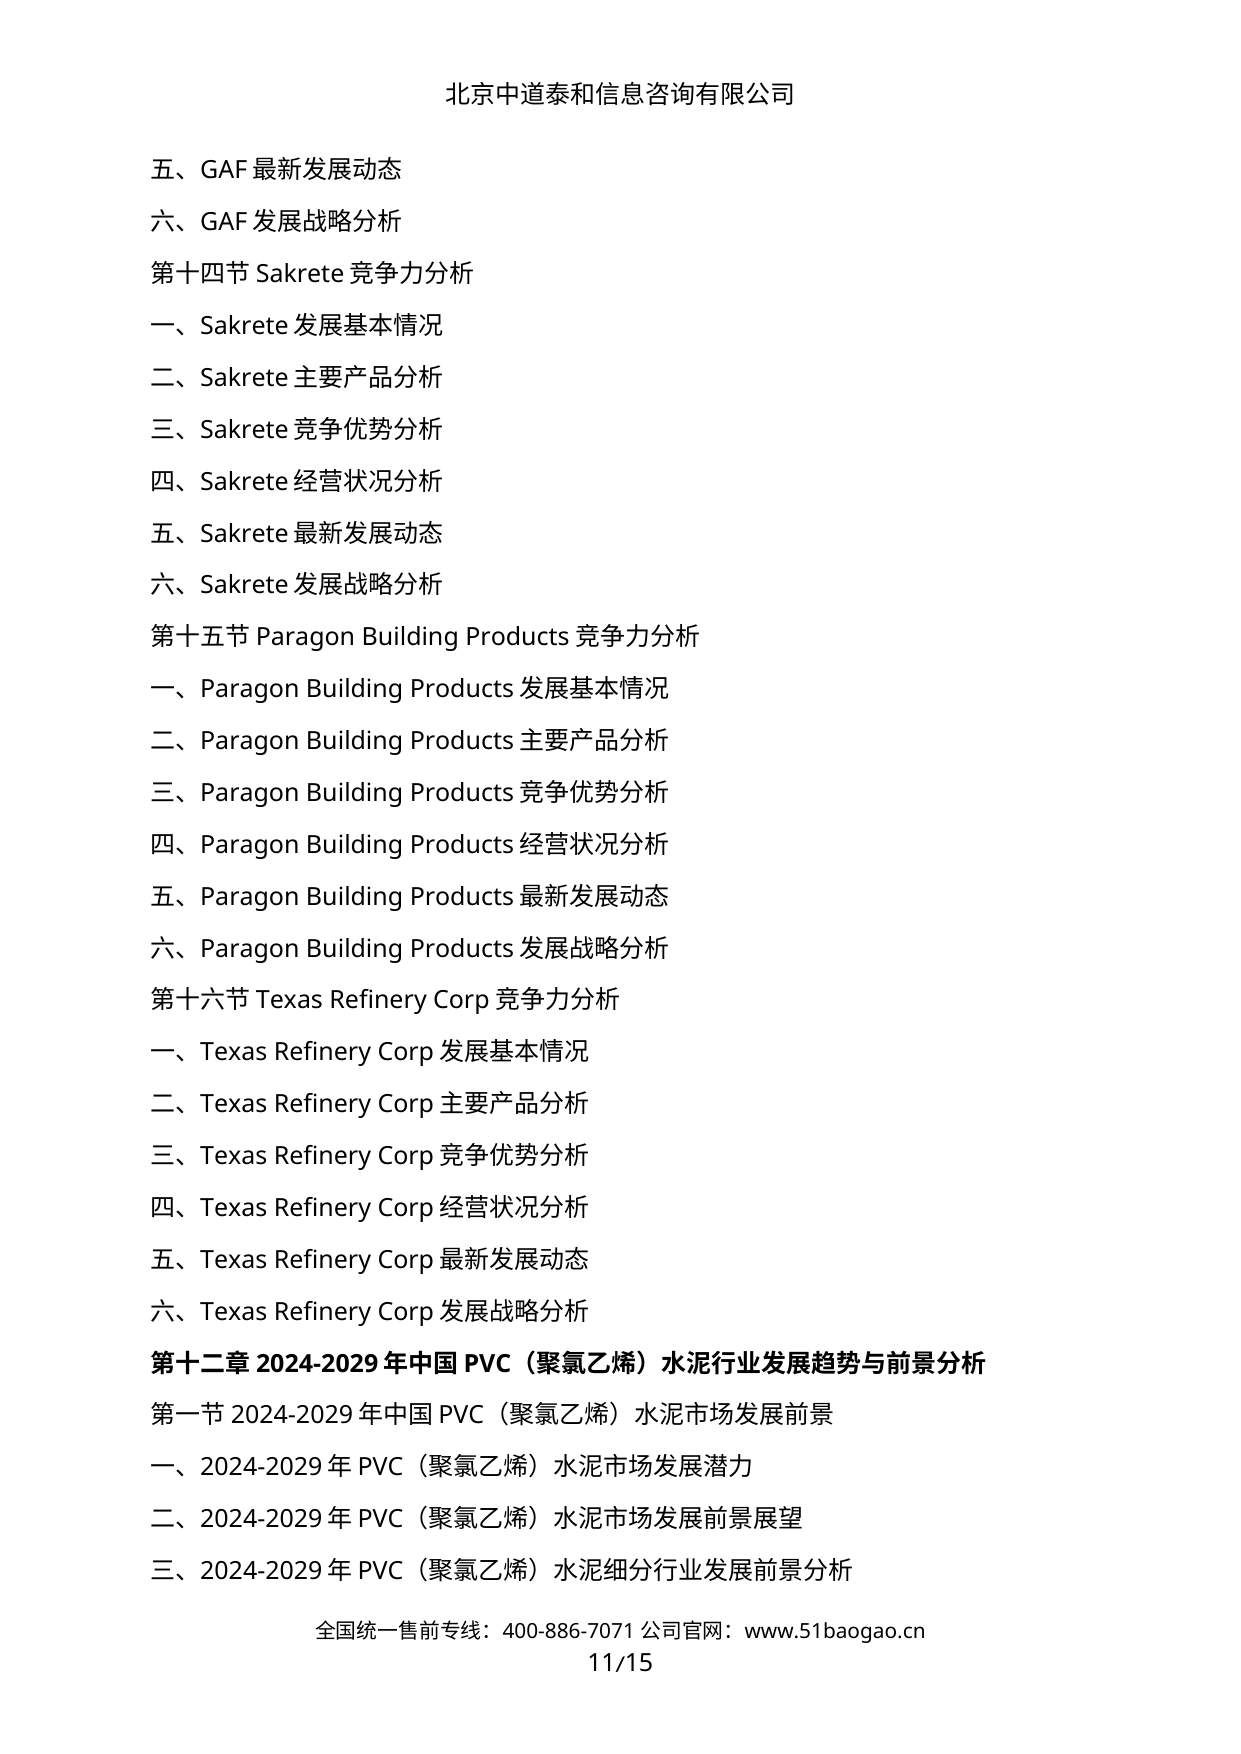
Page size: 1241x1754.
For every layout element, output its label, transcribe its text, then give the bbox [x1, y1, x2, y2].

text 二、2024-2029年PVC（聚氯乙烯）水泥市场发展前景展望 [150, 1499, 1090, 1535]
text 三、Texas Refinery Corp竞争优势分析 [150, 1136, 1090, 1172]
text 四、Texas Refinery Corp经营状况分析 [150, 1187, 1090, 1224]
text 六、GAF发展战略分析 [150, 202, 1090, 238]
text 四、Paragon Building Products经营状况分析 [150, 824, 1090, 861]
text 五、Paragon Building Products最新发展动态 [150, 876, 1090, 912]
text 五、Texas Refinery Corp最新发展动态 [150, 1239, 1090, 1276]
text 三、2024-2029年PVC（聚氯乙烯）水泥细分行业发展前景分析 [150, 1551, 1090, 1587]
text 三、Paragon Building Products竞争优势分析 [150, 772, 1090, 809]
text 一、Sakrete发展基本情况 [150, 306, 1090, 342]
text 六、Texas Refinery Corp发展战略分析 [150, 1291, 1090, 1327]
text 一、Texas Refinery Corp发展基本情况 [150, 1032, 1090, 1068]
text 六、Sakrete发展战略分析 [150, 565, 1090, 601]
text 第十六节 Texas Refinery Corp竞争力分析 [150, 980, 1090, 1016]
text 一、2024-2029年PVC（聚氯乙烯）水泥市场发展潜力 [150, 1447, 1090, 1483]
text 二、Texas Refinery Corp主要产品分析 [150, 1084, 1090, 1120]
text 第十二章 2024-2029年中国PVC（聚氯乙烯）水泥行业发展趋势与前景分析 [150, 1343, 1090, 1379]
text 四、Sakrete经营状况分析 [150, 461, 1090, 497]
text 六、Paragon Building Products发展战略分析 [150, 928, 1090, 964]
text 第十四节 Sakrete竞争力分析 [150, 254, 1090, 290]
text 一、Paragon Building Products发展基本情况 [150, 669, 1090, 705]
text 二、Paragon Building Products主要产品分析 [150, 721, 1090, 757]
text 五、Sakrete最新发展动态 [150, 513, 1090, 549]
text 第十五节 Paragon Building Products竞争力分析 [150, 617, 1090, 653]
text 二、Sakrete主要产品分析 [150, 357, 1090, 394]
text 第一节 2024-2029年中国PVC（聚氯乙烯）水泥市场发展前景 [150, 1395, 1090, 1431]
text 五、GAF最新发展动态 [150, 150, 1090, 186]
text 三、Sakrete竞争优势分析 [150, 409, 1090, 446]
